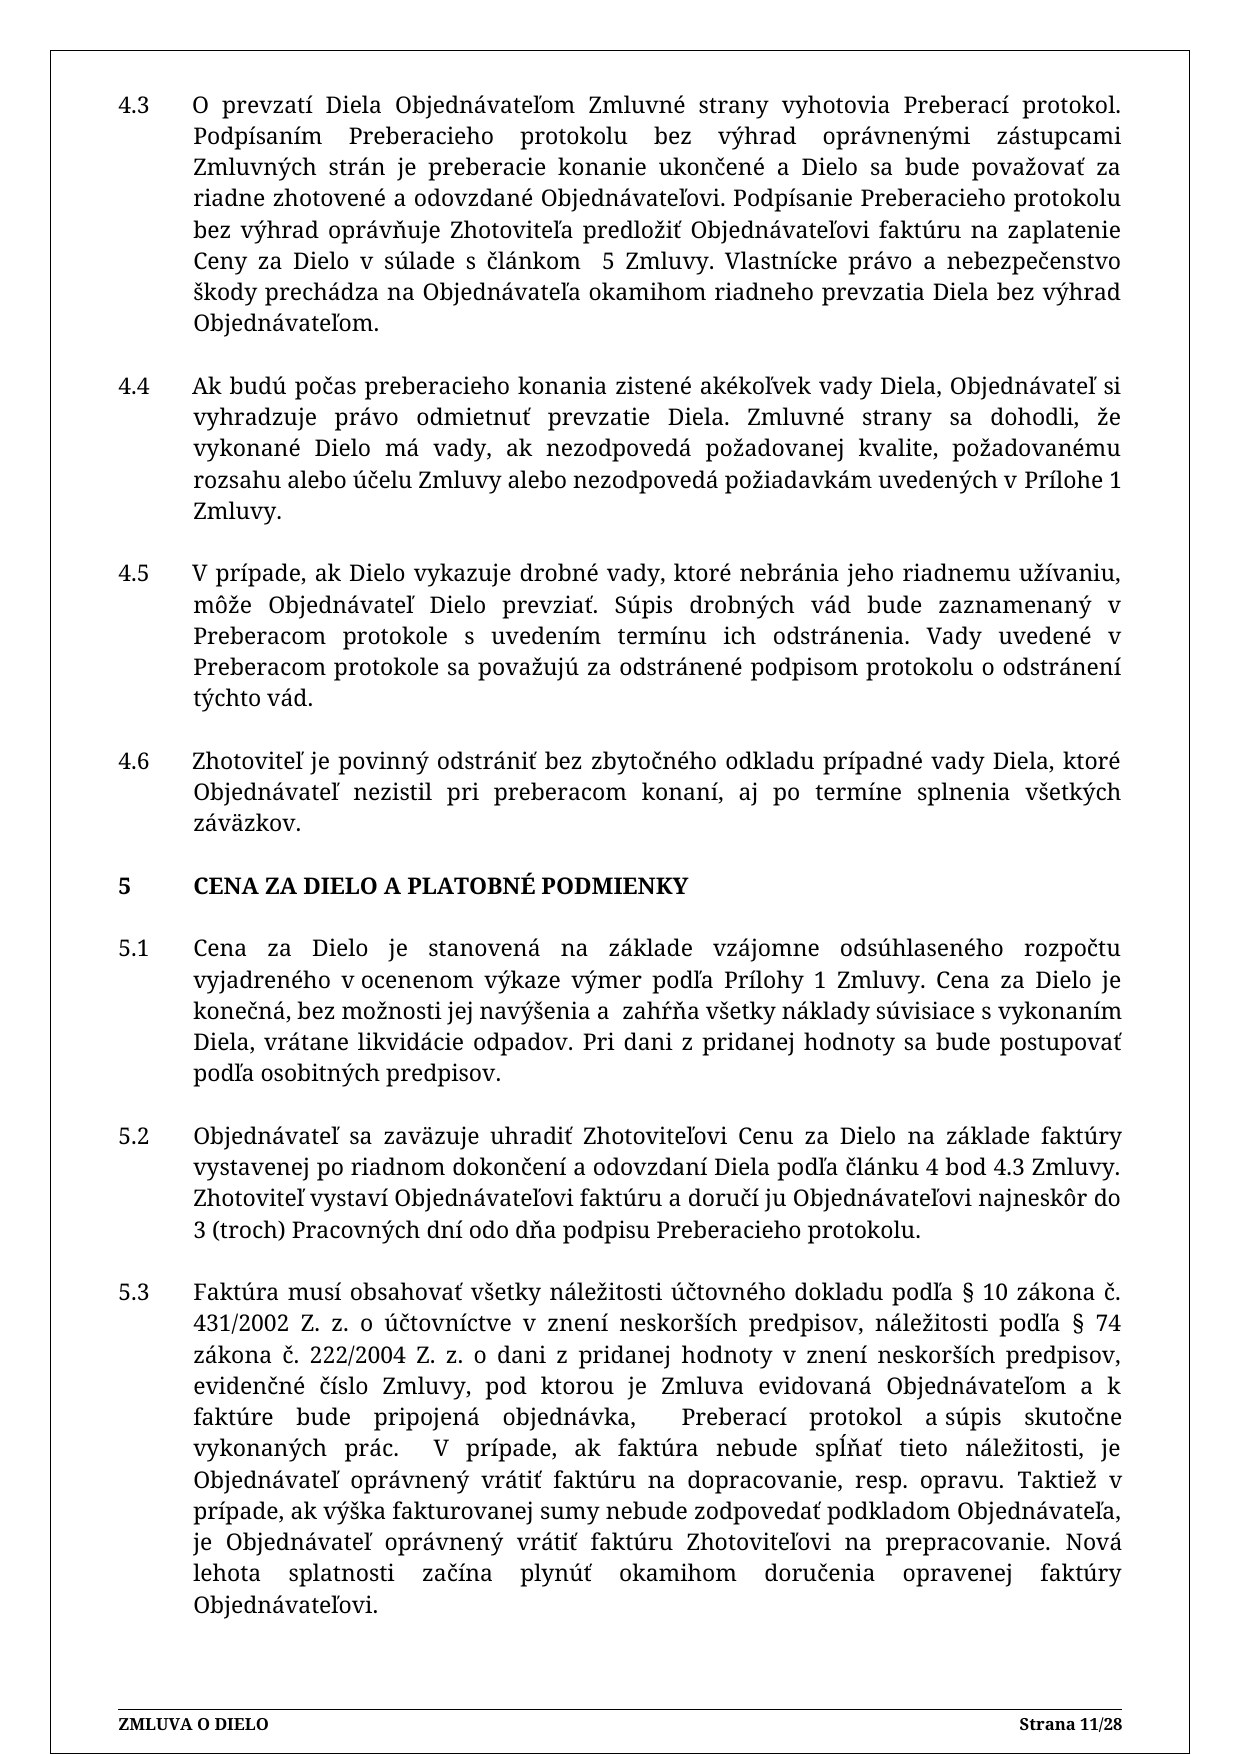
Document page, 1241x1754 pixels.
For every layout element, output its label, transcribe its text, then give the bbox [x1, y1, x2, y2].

list Faktúra musí obsahovať všetky náležitosti účtovného dokladu podľa § 10 zákona č. 431/2002 Z. z. o účtovníctve v znení neskorších predpisov, náležitosti podľa § 74 zákona č. 222/2004 Z. z. o dani z pridanej hodnoty v znení neskorších predpisov, evidenčné číslo Zmluvy, pod ktorou je Zmluva evidovaná Objednávateľom a k faktúre bude pripojená objednávka, Preberací protokol a súpis skutočne vykonaných prác. V prípade, ak faktúra nebude spĺňať tieto náležitosti, je Objednávateľ oprávnený vrátiť faktúru na dopracovanie, resp. opravu. Taktiež v prípade, ak výška fakturovanej sumy nebude zodpovedať podkladom Objednávateľa, je Objednávateľ oprávnený vrátiť faktúru Zhotoviteľovi na prepracovanie. Nová lehota splatnosti začína plynúť okamihom doručenia opravenej faktúry Objednávateľovi. [118, 1276, 1122, 1620]
list CENA ZA DIELO A PLATOBNÉ PODMIENKY [103, 870, 1122, 901]
list Zhotoviteľ je povinný odstrániť bez zbytočného odkladu prípadné vady Diela, ktoré Objednávateľ nezistil pri preberacom konaní, aj po termíne splnenia všetkých záväzkov. [118, 745, 1122, 839]
list Cena za Dielo je stanovená na základe vzájomne odsúhlaseného rozpočtu vyjadreného v ocenenom výkaze výmer podľa Prílohy 1 Zmluvy. Cena za Dielo je konečná, bez možnosti jej navýšenia a zahŕňa všetky náklady súvisiace s vykonaním Diela, vrátane likvidácie odpadov. Pri dani z pridanej hodnoty sa bude postupovať podľa osobitných predpisov. [118, 932, 1122, 1089]
list O prevzatí Diela Objednávateľom Zmluvné strany vyhotovia Preberací protokol. Podpísaním Preberacieho protokolu bez výhrad oprávnenými zástupcami Zmluvných strán je preberacie konanie ukončené a Dielo sa bude považovať za riadne zhotovené a odovzdané Objednávateľovi. Podpísanie Preberacieho protokolu bez výhrad oprávňuje Zhotoviteľa predložiť Objednávateľovi faktúru na zaplatenie Ceny za Dielo v súlade s článkom 5 Zmluvy. Vlastnícke právo a nebezpečenstvo škody prechádza na Objednávateľa okamihom riadneho prevzatia Diela bez výhrad Objednávateľom. [118, 89, 1122, 339]
list Ak budú počas preberacieho konania zistené akékoľvek vady Diela, Objednávateľ si vyhradzuje právo odmietnuť prevzatie Diela. Zmluvné strany sa dohodli, že vykonané Dielo má vady, ak nezodpovedá požadovanej kvalite, požadovanému rozsahu alebo účelu Zmluvy alebo nezodpovedá požiadavkám uvedených v Prílohe 1 Zmluvy. [118, 370, 1122, 526]
list Objednávateľ sa zaväzuje uhradiť Zhotoviteľovi Cenu za Dielo na základe faktúry vystavenej po riadnom dokončení a odovzdaní Diela podľa článku 4 bod 4.3 Zmluvy. Zhotoviteľ vystaví Objednávateľovi faktúru a doručí ju Objednávateľovi najneskôr do 3 (troch) Pracovných dní odo dňa podpisu Preberacieho protokolu. [118, 1120, 1122, 1245]
list V prípade, ak Dielo vykazuje drobné vady, ktoré nebránia jeho riadnemu užívaniu, môže Objednávateľ Dielo prevziať. Súpis drobných vád bude zaznamenaný v Preberacom protokole s uvedením termínu ich odstránenia. Vady uvedené v Preberacom protokole sa považujú za odstránené podpisom protokolu o odstránení týchto vád. [118, 557, 1122, 714]
